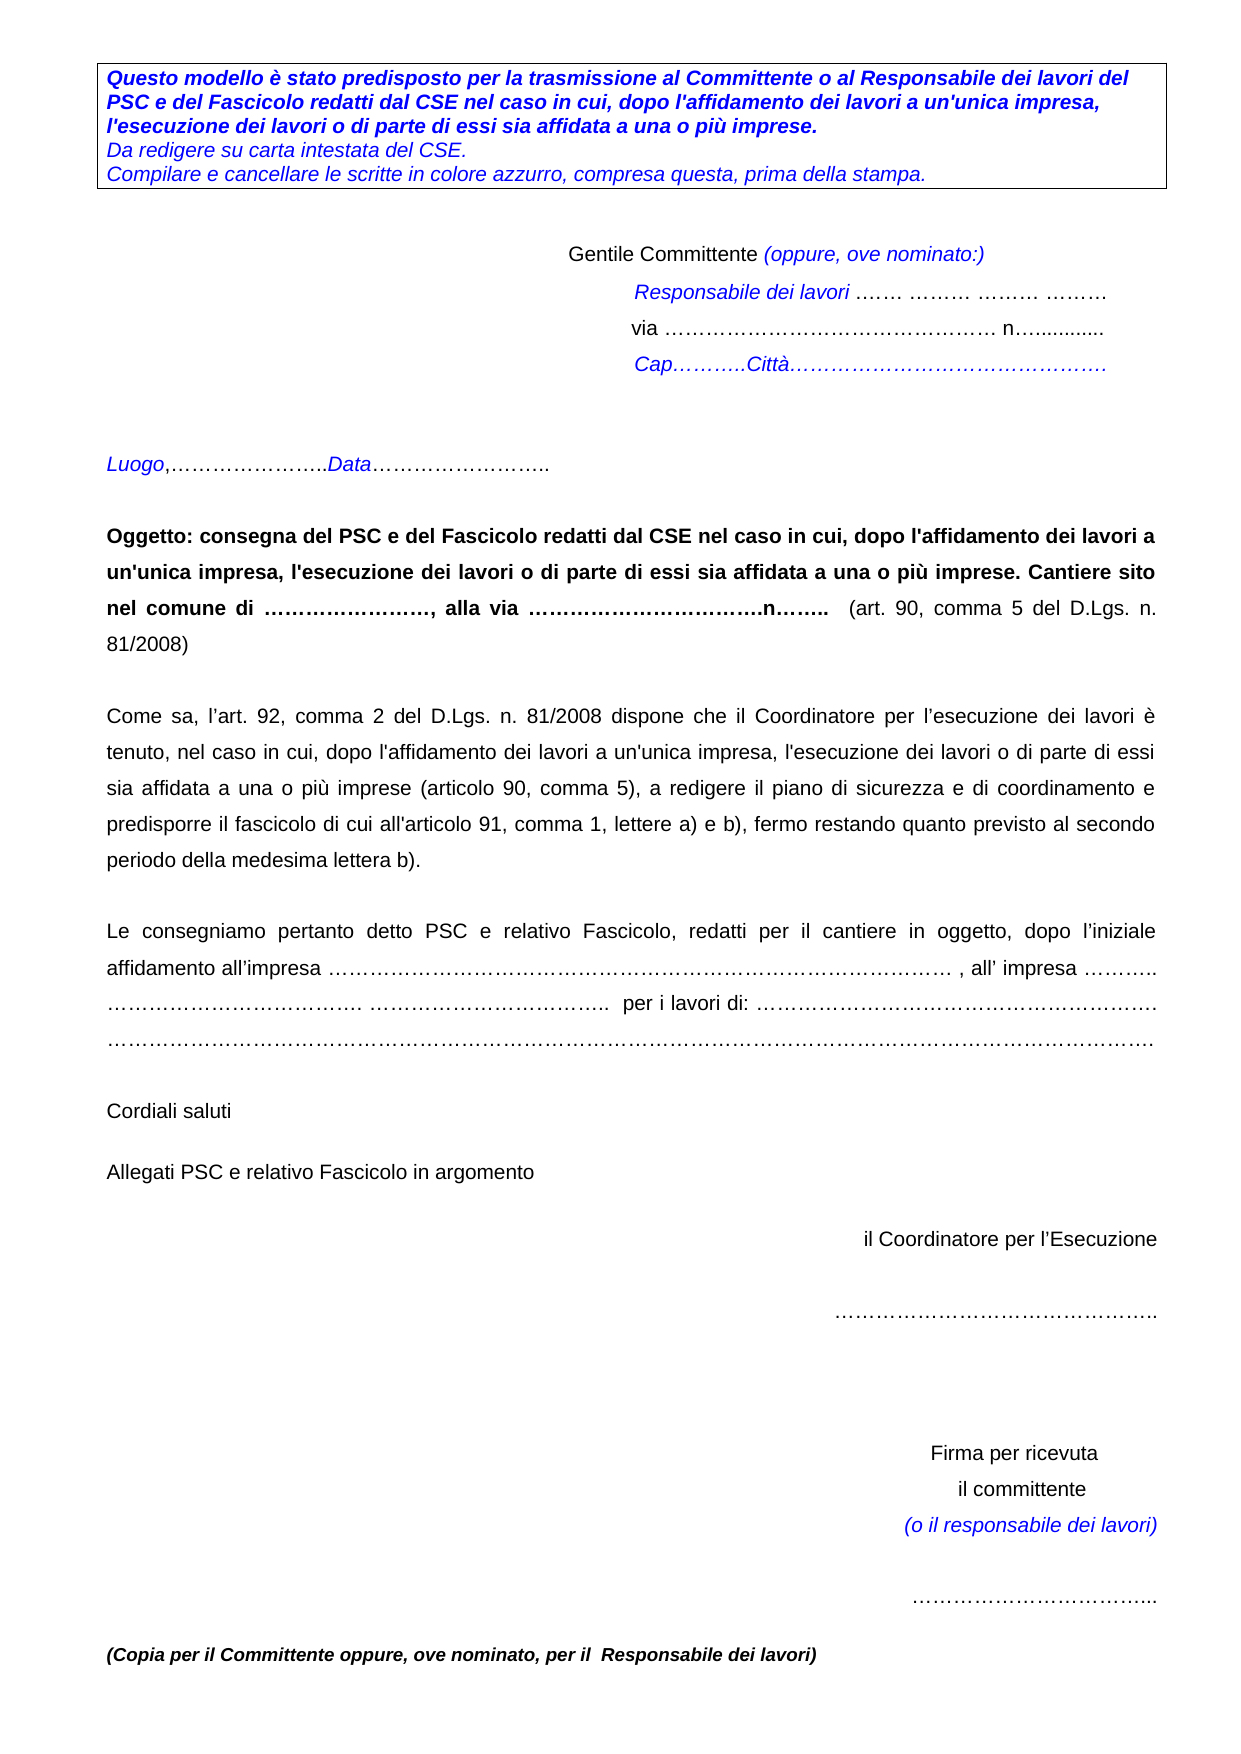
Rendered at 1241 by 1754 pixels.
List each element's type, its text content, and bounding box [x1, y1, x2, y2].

subtitle Compilare e cancellare le scritte in colore azzurro, compresa questa, prima della stampa. [98, 158, 1166, 188]
text Le consegniamo pertanto detto PSC e relativo Fascicolo, redatti per il cantiere in oggetto, dopo l’iniziale affidamento all’impresa ……………………………………………………………………………… , all’ impresa ……….. ………………………………. …………………………….. per i lavori di: …………………………………………………. ……………………………………………………………………………………………………………………………………. [106, 919, 1157, 1051]
text Cap………..Città………………………………………. [106, 352, 1157, 376]
text (Copia per il Committente oppure, ove nominato, per il Responsabile dei lavori) [106, 1644, 1157, 1666]
text Responsabile dei lavori .…… ……… ……… ……… [549, 280, 1157, 304]
text ……………………………... [106, 1584, 1157, 1608]
text ……………………………………….. [106, 1299, 1157, 1323]
text il committente [844, 1477, 1157, 1501]
text Cordiali saluti [106, 1099, 1145, 1123]
text (o il responsabile dei lavori) [106, 1512, 1157, 1536]
text Luogo,…………………..Data…………………….. [106, 452, 1157, 476]
text Come sa, l’art. 92, comma 2 del D.Lgs. n. 81/2008 dispone che il Coordinatore per l’esecuzione dei lavori è tenuto, nel caso in cui, dopo l'affidamento dei lavori a un'unica impresa, l'esecuzione dei lavori o di parte di essi sia affidata a una o più imprese (articolo 90, comma 5), a redigere il piano di sicurezza e di coordinamento e predisporre il fascicolo di cui all'articolo 91, comma 1, lettere a) e b), fermo restando quanto previsto al secondo periodo della medesima lettera b). [106, 704, 1157, 871]
text Gentile Committente (oppure, ove nominato:) [106, 242, 1157, 266]
subtitle Da redigere su carta intestata del CSE. [106, 138, 1157, 158]
text via ………………………………………… n…............ [106, 316, 1157, 339]
text il Coordinatore per l’Esecuzione [106, 1227, 1157, 1251]
subtitle Oggetto: consegna del PSC e del Fascicolo redatti dal CSE nel caso in cui, dopo l'affidamento dei lavori a un'unica impresa, l'esecuzione dei lavori o di parte di essi sia affidata a una o più imprese. Cantiere sito nel comune di ……………………, alla via …………………………….n…….. (art. 90, comma 5 del D.Lgs. n. 81/2008) [106, 524, 1157, 656]
text Allegati PSC e relativo Fascicolo in argomento [106, 1160, 1157, 1184]
subtitle Questo modello è stato predisposto per la trasmissione al Committente o al Responsabile dei lavori del PSC e del Fascicolo redatti dal CSE nel caso in cui, dopo l'affidamento dei lavori a un'unica impresa, l'esecuzione dei lavori o di parte di essi sia affidata a una o più imprese. [98, 64, 1166, 138]
text Firma per ricevuta [106, 1441, 1157, 1464]
